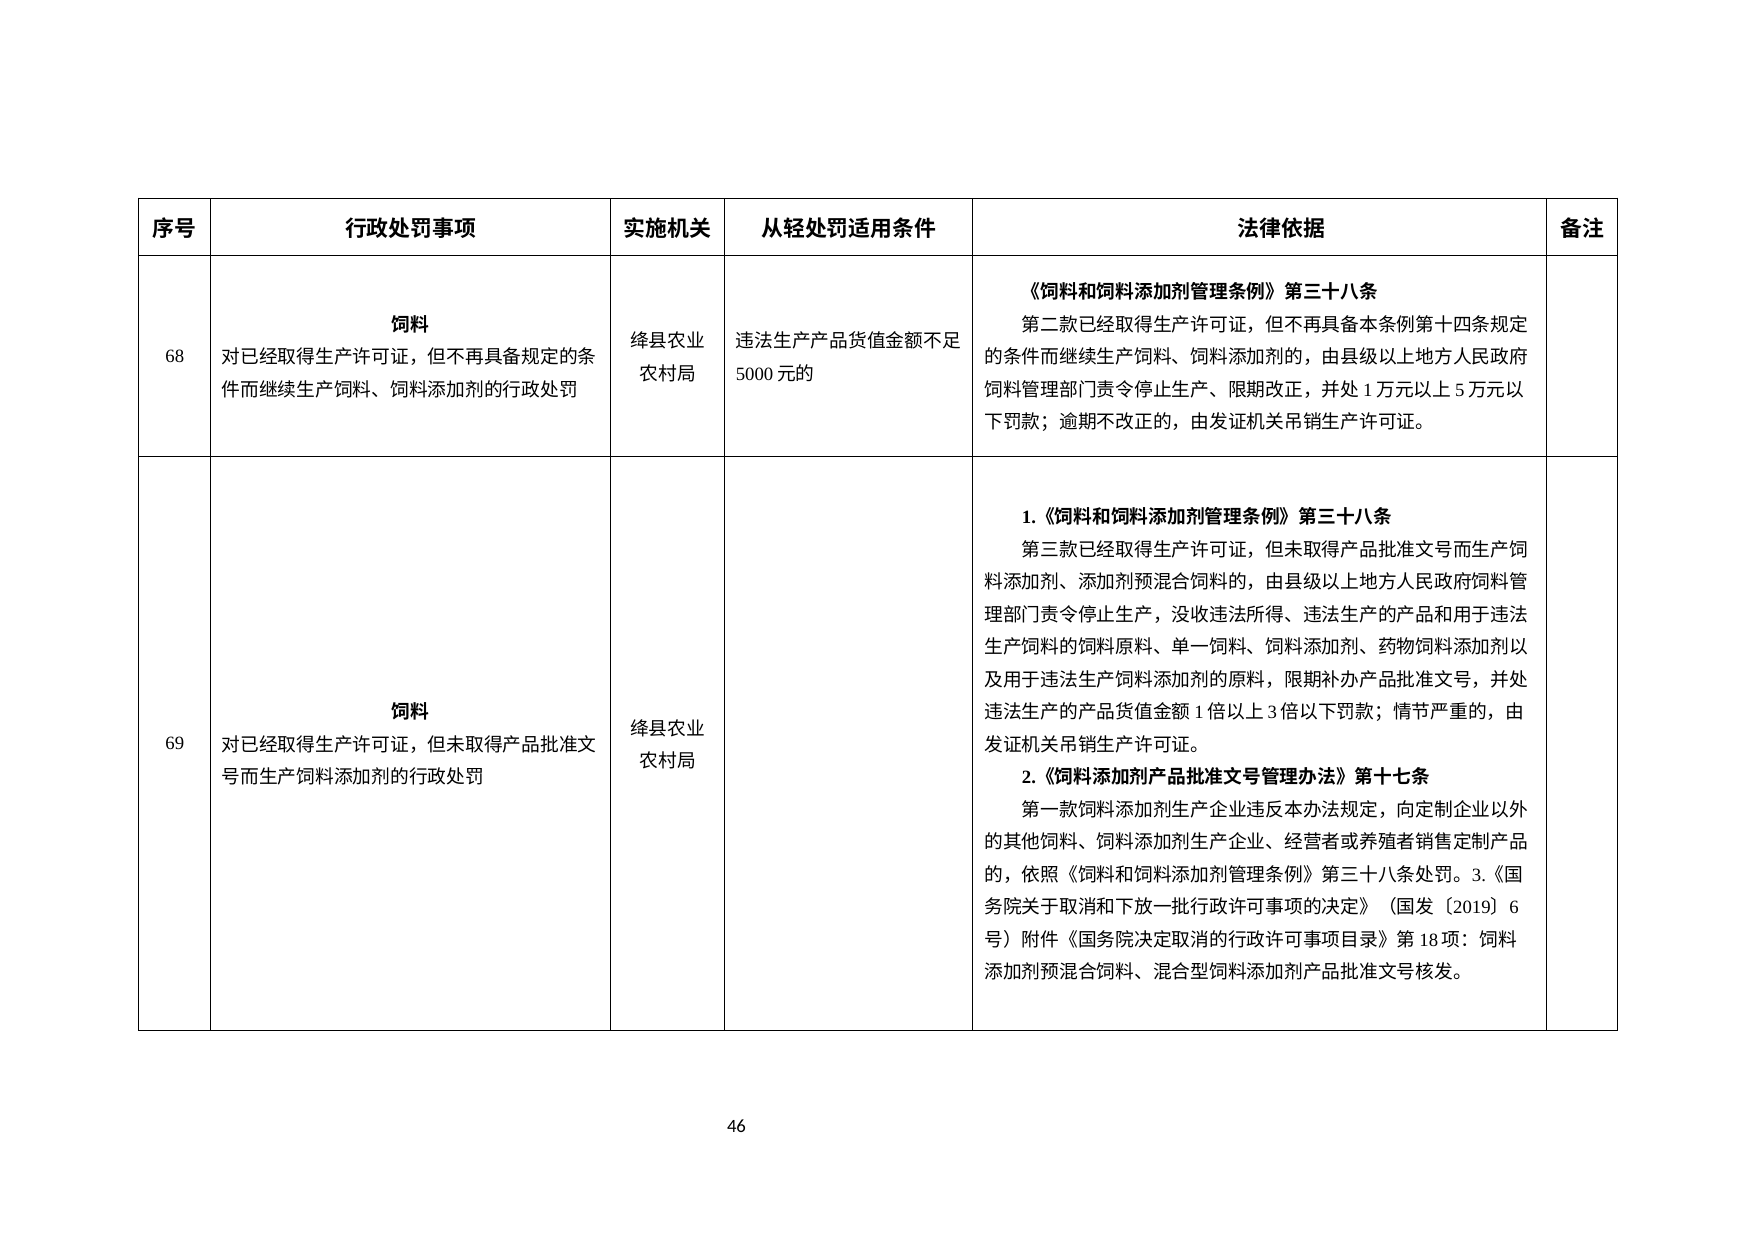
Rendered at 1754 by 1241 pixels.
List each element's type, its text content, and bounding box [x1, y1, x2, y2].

table_header 实施机关 [611, 199, 724, 255]
table_cell 68 [139, 256, 210, 456]
table_cell 69 [139, 457, 210, 1029]
table_cell [1547, 457, 1617, 1029]
table_cell 饲料 对已经取得生产许可证，但不再具备规定的条件而继续生产饲料、饲料添加剂的行政处罚 [211, 256, 610, 456]
table_header 行政处罚事项 [211, 199, 610, 255]
table_cell 绛县农业 农村局 [611, 256, 724, 456]
table_cell [725, 457, 972, 1029]
table_header 备注 [1547, 199, 1617, 255]
table_header 序号 [139, 199, 210, 255]
table_cell 《饲料和饲料添加剂管理条例》第三十八条 第二款已经取得生产许可证，但不再具备本条例第十四条规定的条件而继续生产饲料、饲料添加剂的，由县级以上地方人民政府饲料管理部门责令停止生产、限期改正，并处1万元以上5万元以下罚款；逾期不改正的，由发证机关吊销生产许可证。 [973, 256, 1546, 456]
table_header 法律依据 [973, 199, 1546, 255]
table_cell 绛县农业 农村局 [611, 457, 724, 1029]
table_header 从轻处罚适用条件 [725, 199, 972, 255]
table_cell [1547, 256, 1617, 456]
table_cell 1.《饲料和饲料添加剂管理条例》第三十八条 第三款已经取得生产许可证，但未取得产品批准文号而生产饲料添加剂、添加剂预混合饲料的，由县级以上地方人民政府饲料管理部门责令停止生产，没收违法所得、违法生产的产品和用于违法生产饲料的饲料原料、单一饲料、饲料添加剂、药物饲料添加剂以及用于违法生产饲料添加剂的原料，限期补办产品批准文号，并处违法生产的产品货值金额1倍以上3倍以下罚款；情节严重的，由发证机关吊销生产许可证。 2.《饲料添加剂产品批准文号管理办法》第十七条 第一款饲料添加剂生产企业违反本办法规定，向定制企业以外的其他饲料、饲料添加剂生产企业、经营者或养殖者销售定制产品的，依照《饲料和饲料添加剂管理条例》第三十八条处罚。3.《国务院关于取消和下放一批行政许可事项的决定》（国发〔2019〕6号）附件《国务院决定取消的行政许可事项目录》第18项：饲料添加剂预混合饲料、混合型饲料添加剂产品批准文号核发。 [973, 457, 1546, 1029]
table_cell 违法生产产品货值金额不足5000元的 [725, 256, 972, 456]
table_cell 饲料 对已经取得生产许可证，但未取得产品批准文号而生产饲料添加剂的行政处罚 [211, 457, 610, 1029]
